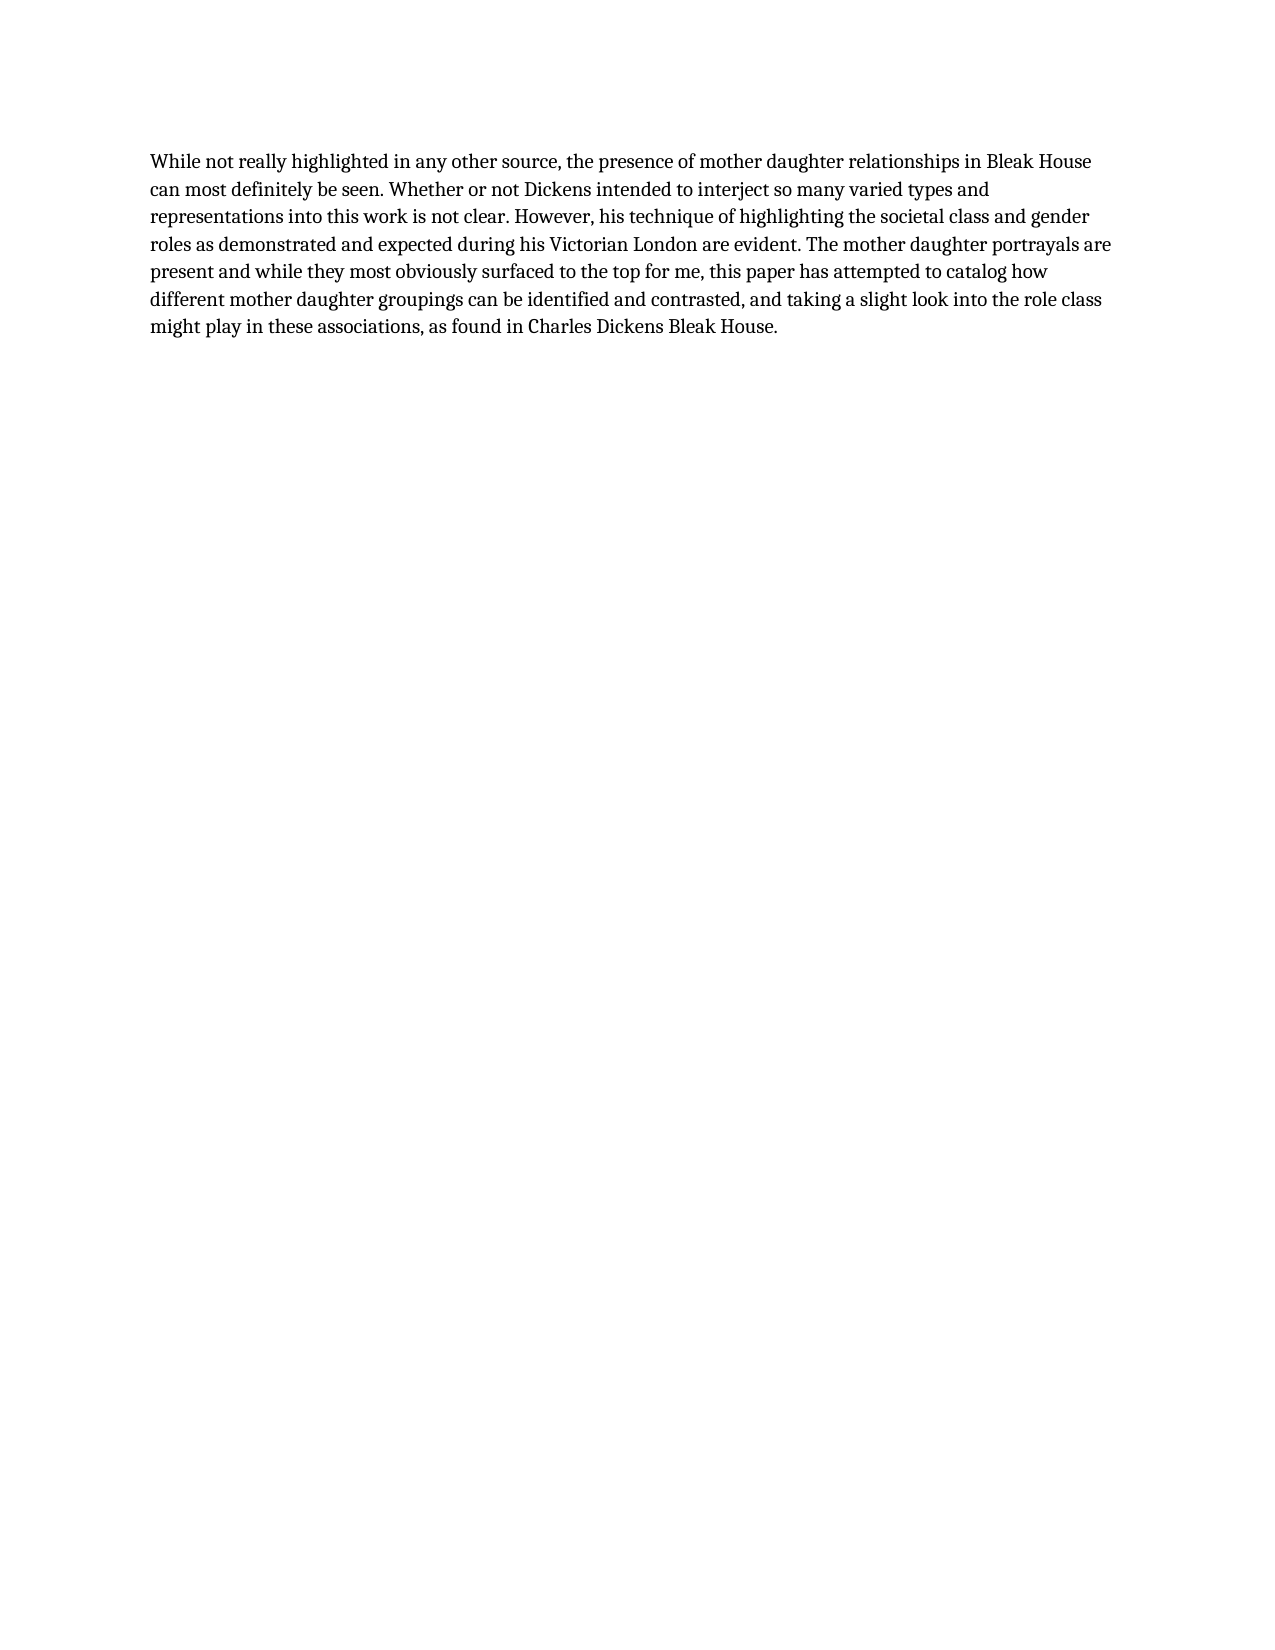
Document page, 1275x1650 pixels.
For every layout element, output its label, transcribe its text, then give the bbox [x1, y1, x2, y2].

text While not really highlighted in any other source, the presence of mother daughter relationships in Bleak House can most definitely be seen. Whether or not Dickens intended to interject so many varied types and representations into this work is not clear. However, his technique of highlighting the societal class and gender roles as demonstrated and expected during his Victorian London are evident. The mother daughter portrayals are present and while they most obviously surfaced to the top for me, this paper has attempted to catalog how different mother daughter groupings can be identified and contrasted, and taking a slight look into the role class might play in these associations, as found in Charles Dickens Bleak House. [150, 150, 1125, 339]
